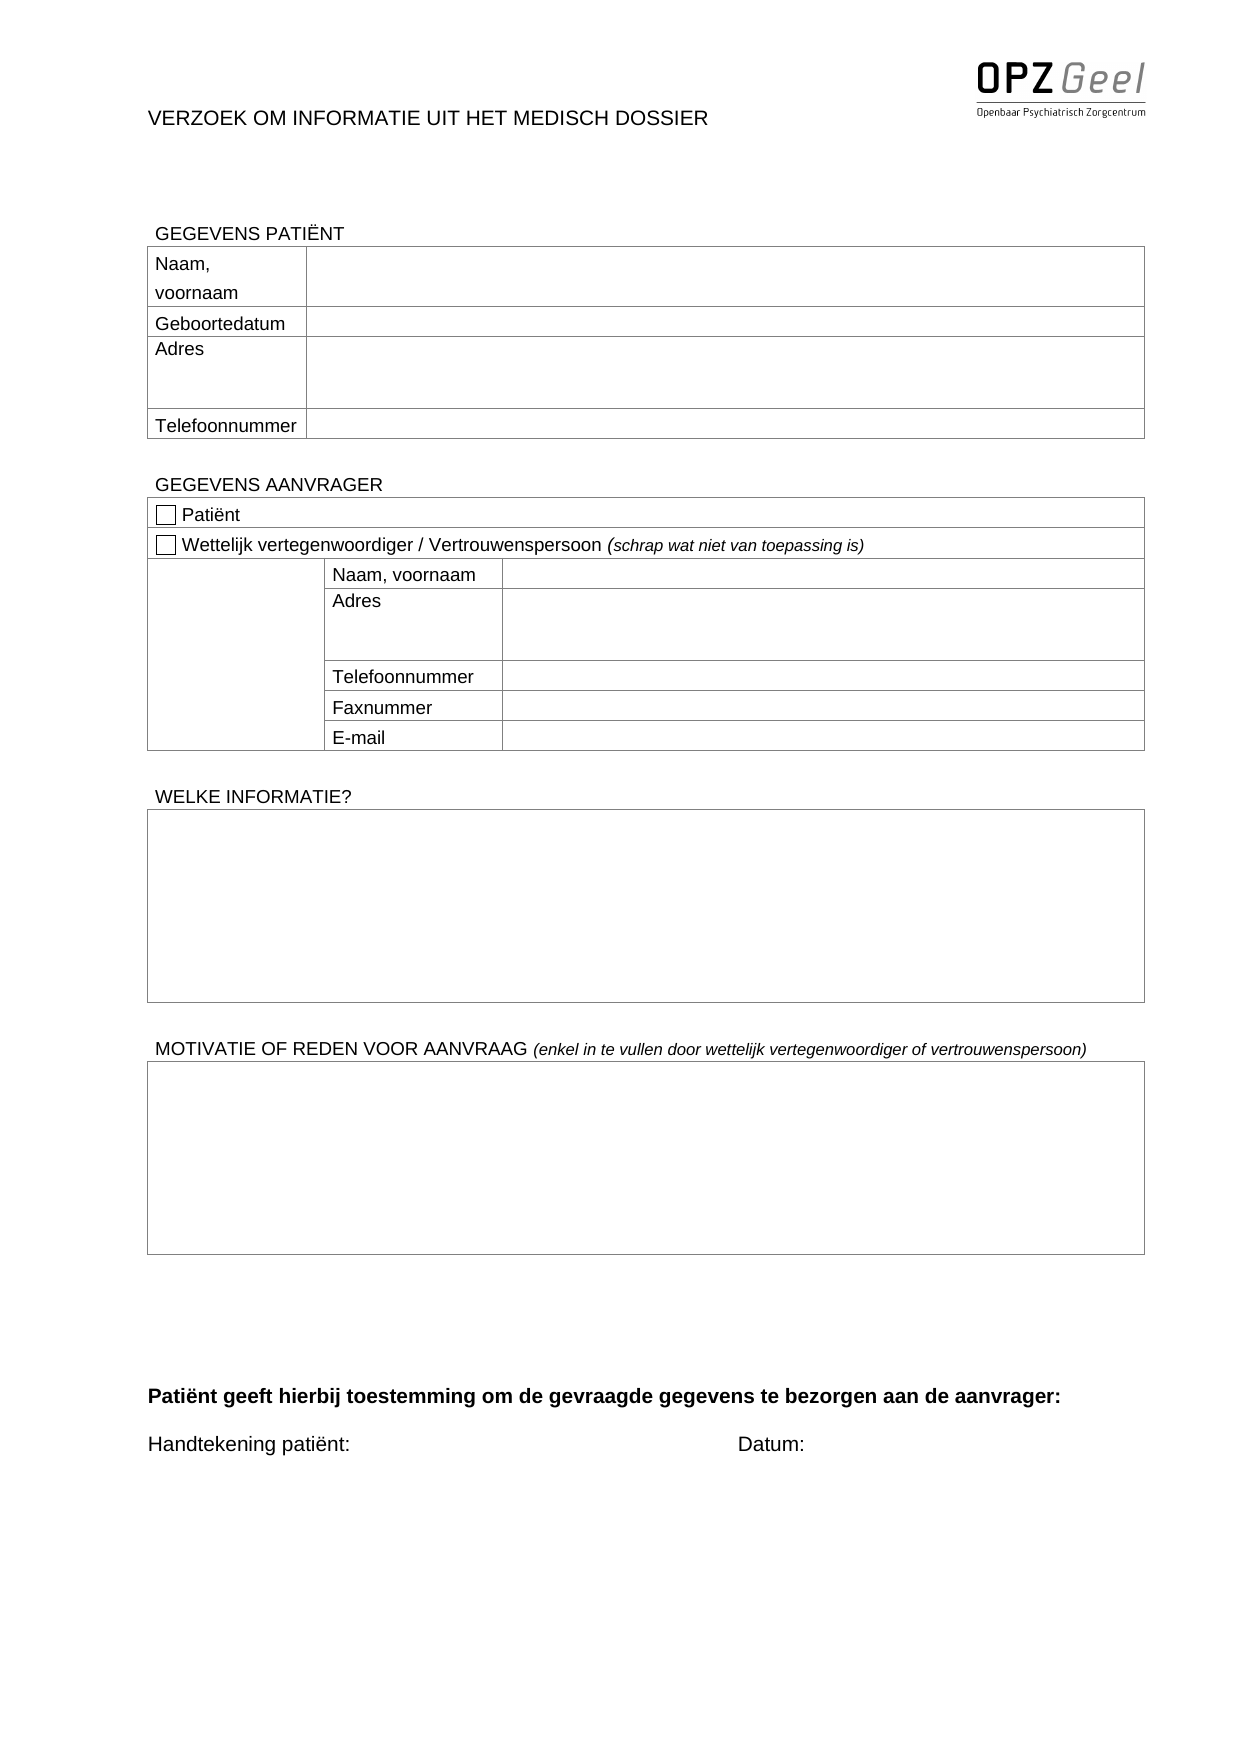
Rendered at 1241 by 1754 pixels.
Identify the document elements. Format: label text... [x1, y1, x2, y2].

table_cell [503, 559, 1144, 588]
table_cell [148, 810, 1144, 1002]
table_cell Naam, voornaam [148, 247, 306, 306]
table_cell Faxnummer [325, 691, 502, 720]
table_cell [307, 307, 1144, 336]
table_header GEGEVENS AANVRAGER [148, 468, 1144, 497]
table_cell Adres [325, 589, 502, 659]
table_cell Patiënt [148, 498, 1144, 527]
text Patiënt geeft hierbij toestemming om de gevraagde gegevens te bezorgen aan de aanvrager: [148, 1384, 1093, 1408]
table_cell [503, 661, 1144, 690]
table_cell [307, 337, 1144, 408]
table_cell Telefoonnummer [325, 661, 502, 690]
table_cell [503, 721, 1144, 750]
table_cell [307, 247, 1144, 306]
table_cell Telefoonnummer [148, 409, 306, 438]
picture [975, 62, 1147, 118]
text Handtekening patiënt: Datum: [148, 1432, 1093, 1456]
table_cell [148, 559, 324, 750]
table_cell [503, 589, 1144, 659]
table_cell [503, 691, 1144, 720]
table_header MOTIVATIE OF REDEN VOOR AANVRAAG (enkel in te vullen door wettelijk vertegenwoordiger of vertrouwenspersoon) [148, 1032, 1144, 1061]
table_cell Wettelijk vertegenwoordiger / Vertrouwenspersoon (schrap wat niet van toepassing is) [148, 528, 1144, 557]
table_cell Adres [148, 337, 306, 408]
table_cell Naam, voornaam [325, 559, 502, 588]
table_cell Geboortedatum [148, 307, 306, 336]
table_header WELKE INFORMATIE? [148, 780, 1144, 809]
table_cell [307, 409, 1144, 438]
table_header GEGEVENS PATIËNT [148, 217, 1144, 246]
table_cell [148, 1062, 1144, 1254]
table_cell E-mail [325, 721, 502, 750]
